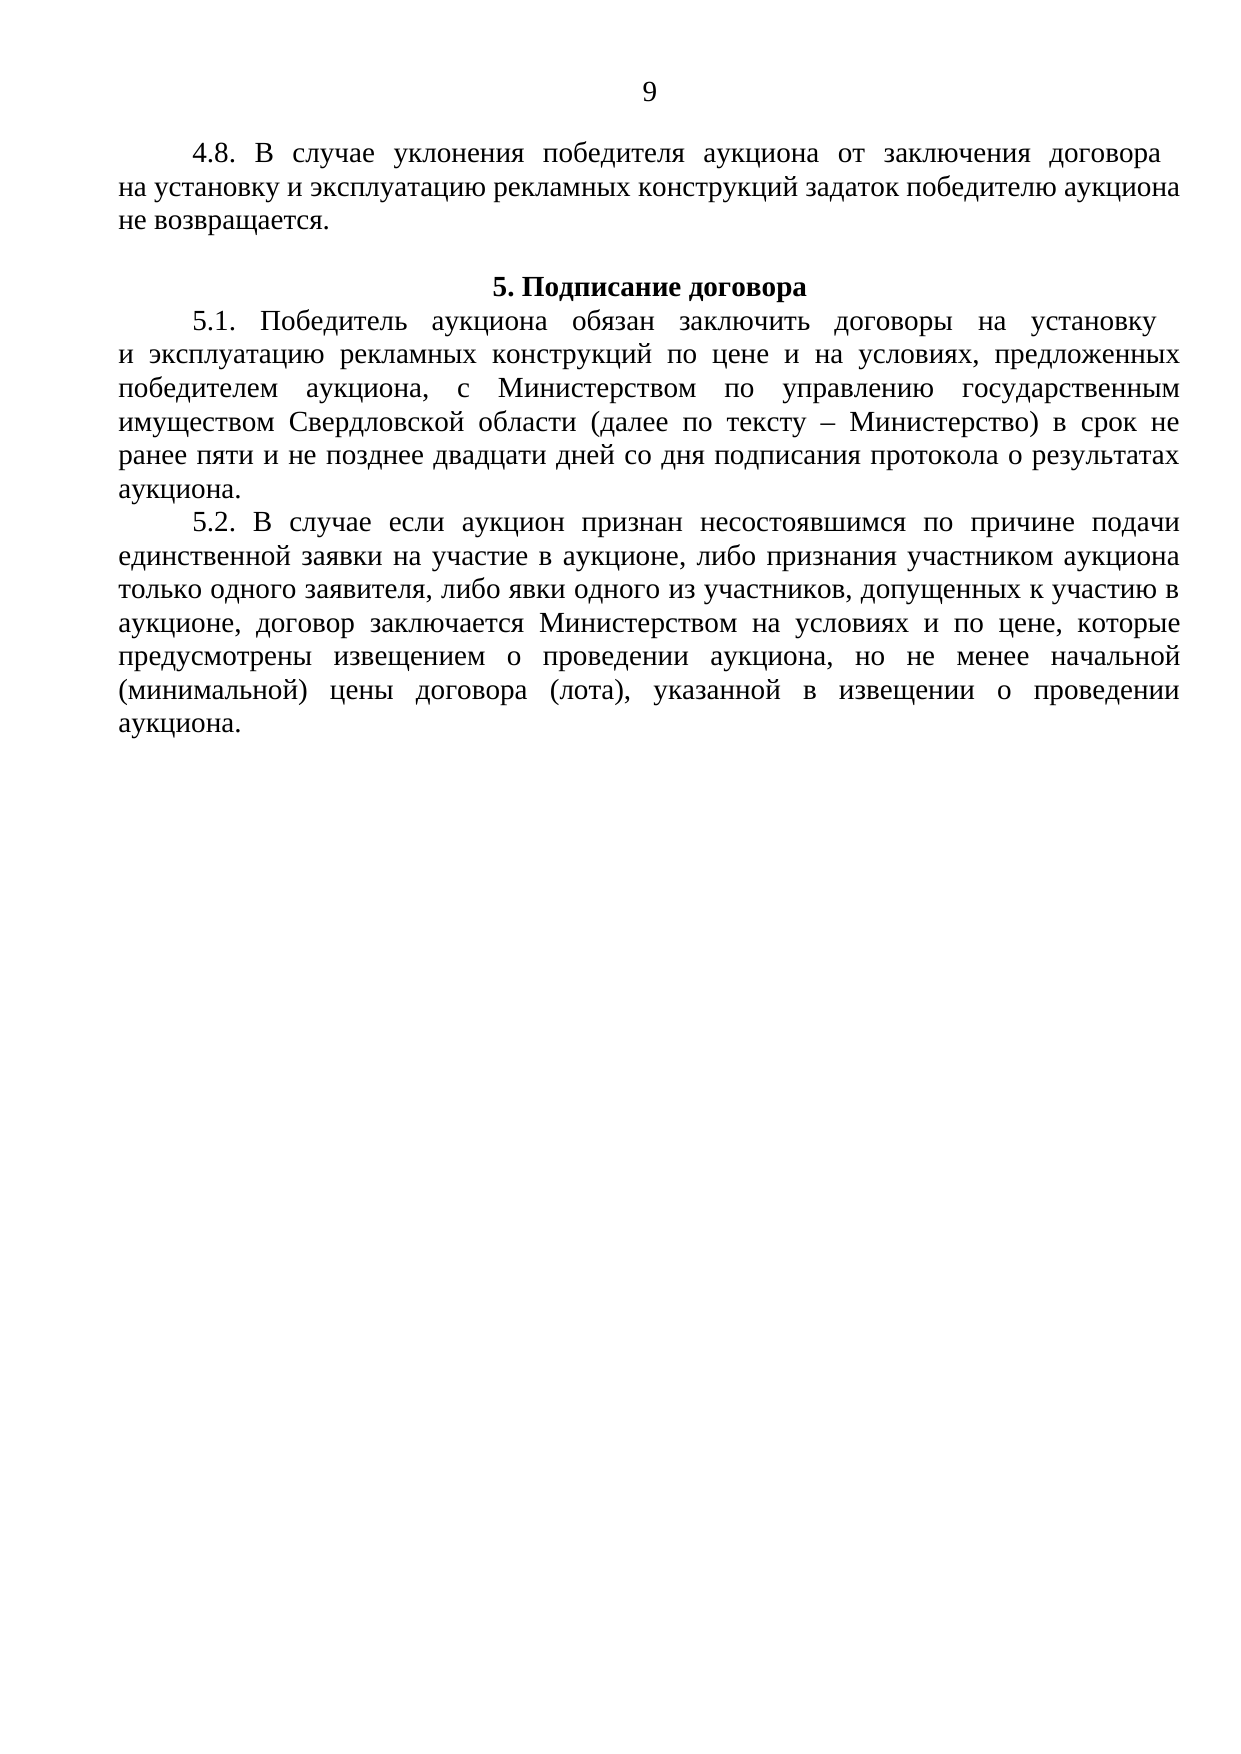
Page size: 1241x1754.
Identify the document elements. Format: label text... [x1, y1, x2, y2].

text 4.8. В случае уклонения победителя аукциона от заключения договора на установку и эксплуатацию рекламных конструкций задаток победителю аукциона не возвращается. [118, 135, 1181, 236]
text 5. Подписание договора [118, 269, 1181, 303]
text 5.2. В случае если аукцион признан несостоявшимся по причине подачи единственной заявки на участие в аукционе, либо признания участником аукциона только одного заявителя, либо явки одного из участников, допущенных к участию в аукционе, договор заключается Министерством на условиях и по цене, которые предусмотрены извещением о проведении аукциона, но не менее начальной (минимальной) цены договора (лота), указанной в извещении о проведении аукциона. [118, 504, 1181, 739]
text 5.1. Победитель аукциона обязан заключить договоры на установку и эксплуатацию рекламных конструкций по цене и на условиях, предложенных победителем аукциона, с Министерством по управлению государственным имуществом Свердловской области (далее по тексту – Министерство) в срок не ранее пяти и не позднее двадцати дней со дня подписания протокола о результатах аукциона. [118, 303, 1181, 504]
